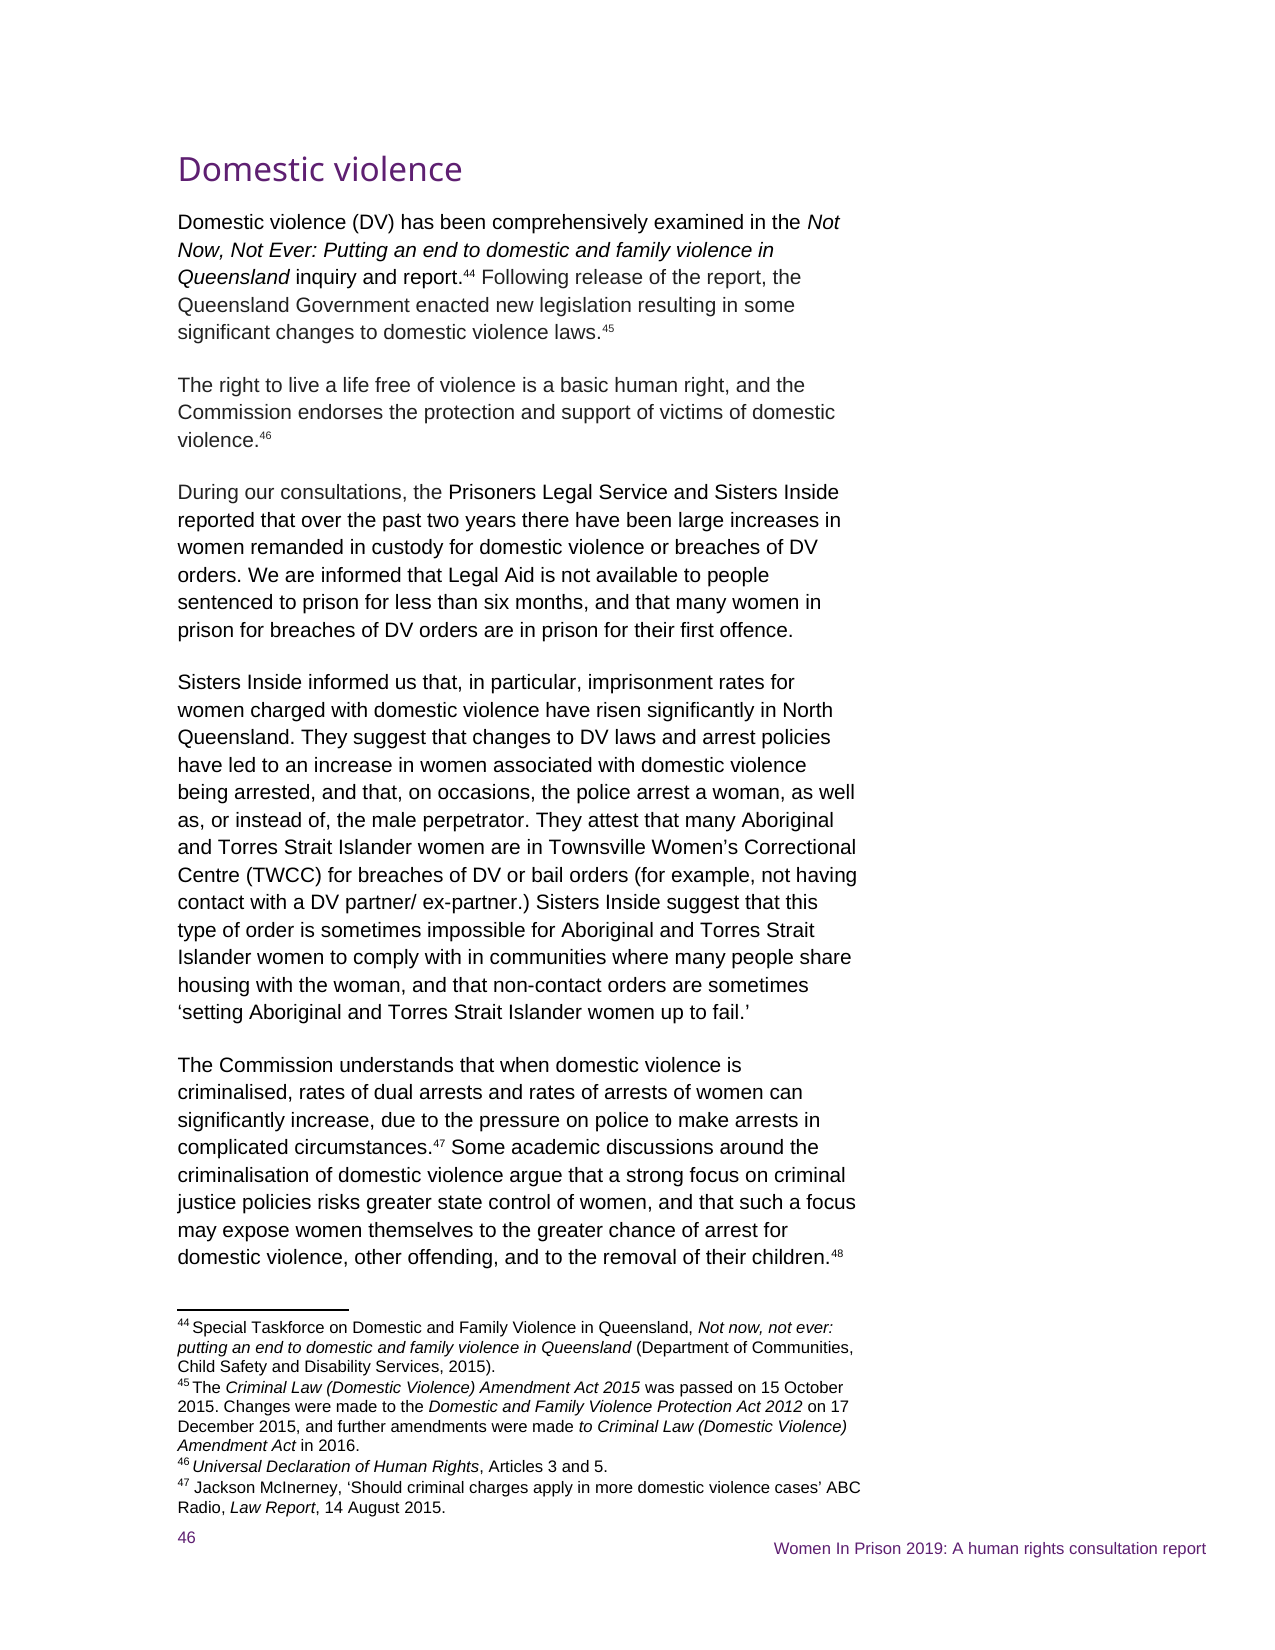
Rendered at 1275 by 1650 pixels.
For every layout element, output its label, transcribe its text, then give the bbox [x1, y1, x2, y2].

text The right to live a life free of violence is a basic human right, and the Commission endorses the protection and support of victims of domestic violence. [177, 373, 862, 452]
subtitle Domestic violence [177, 145, 862, 191]
text Sisters Inside informed us that, in particular, imprisonment rates for women charged with domestic violence have risen significantly in North Queensland. They suggest that changes to DV laws and arrest policies have led to an increase in women associated with domestic violence being arrested, and that, on occasions, the police arrest a woman, as well as, or instead of, the male perpetrator. They attest that many Aboriginal and Torres Strait Islander women are in Townsville Women’s Correctional Centre (TWCC) for breaches of DV or bail orders (for example, not having contact with a DV partner/ ex-partner.) Sisters Inside suggest that this type of order is sometimes impossible for Aboriginal and Torres Strait Islander women to comply with in communities where many people share housing with the woman, and that non-contact orders are sometimes ‘setting Aboriginal and Torres Strait Islander women up to fail.’ [177, 670, 862, 1024]
text Domestic violence (DV) has been comprehensively examined in the Not Now, Not Ever: Putting an end to domestic and family violence in Queensland inquiry and report. Following release of the report, the Queensland Government enacted new legislation resulting in some significant changes to domestic violence laws. [177, 210, 862, 344]
text During our consultations, the Prisoners Legal Service and Sisters Inside reported that over the past two years there have been large increases in women remanded in custody for domestic violence or breaches of DV orders. We are informed that Legal Aid is not available to people sentenced to prison for less than six months, and that many women in prison for breaches of DV orders are in prison for their first offence. [177, 480, 862, 642]
text The Commission understands that when domestic violence is criminalised, rates of dual arrests and rates of arrests of women can significantly increase, due to the pressure on police to make arrests in complicated circumstances. Some academic discussions around the criminalisation of domestic violence argue that a strong focus on criminal justice policies risks greater state control of women, and that such a focus may expose women themselves to the greater chance of arrest for domestic violence, other offending, and to the removal of their children. [177, 1053, 862, 1269]
